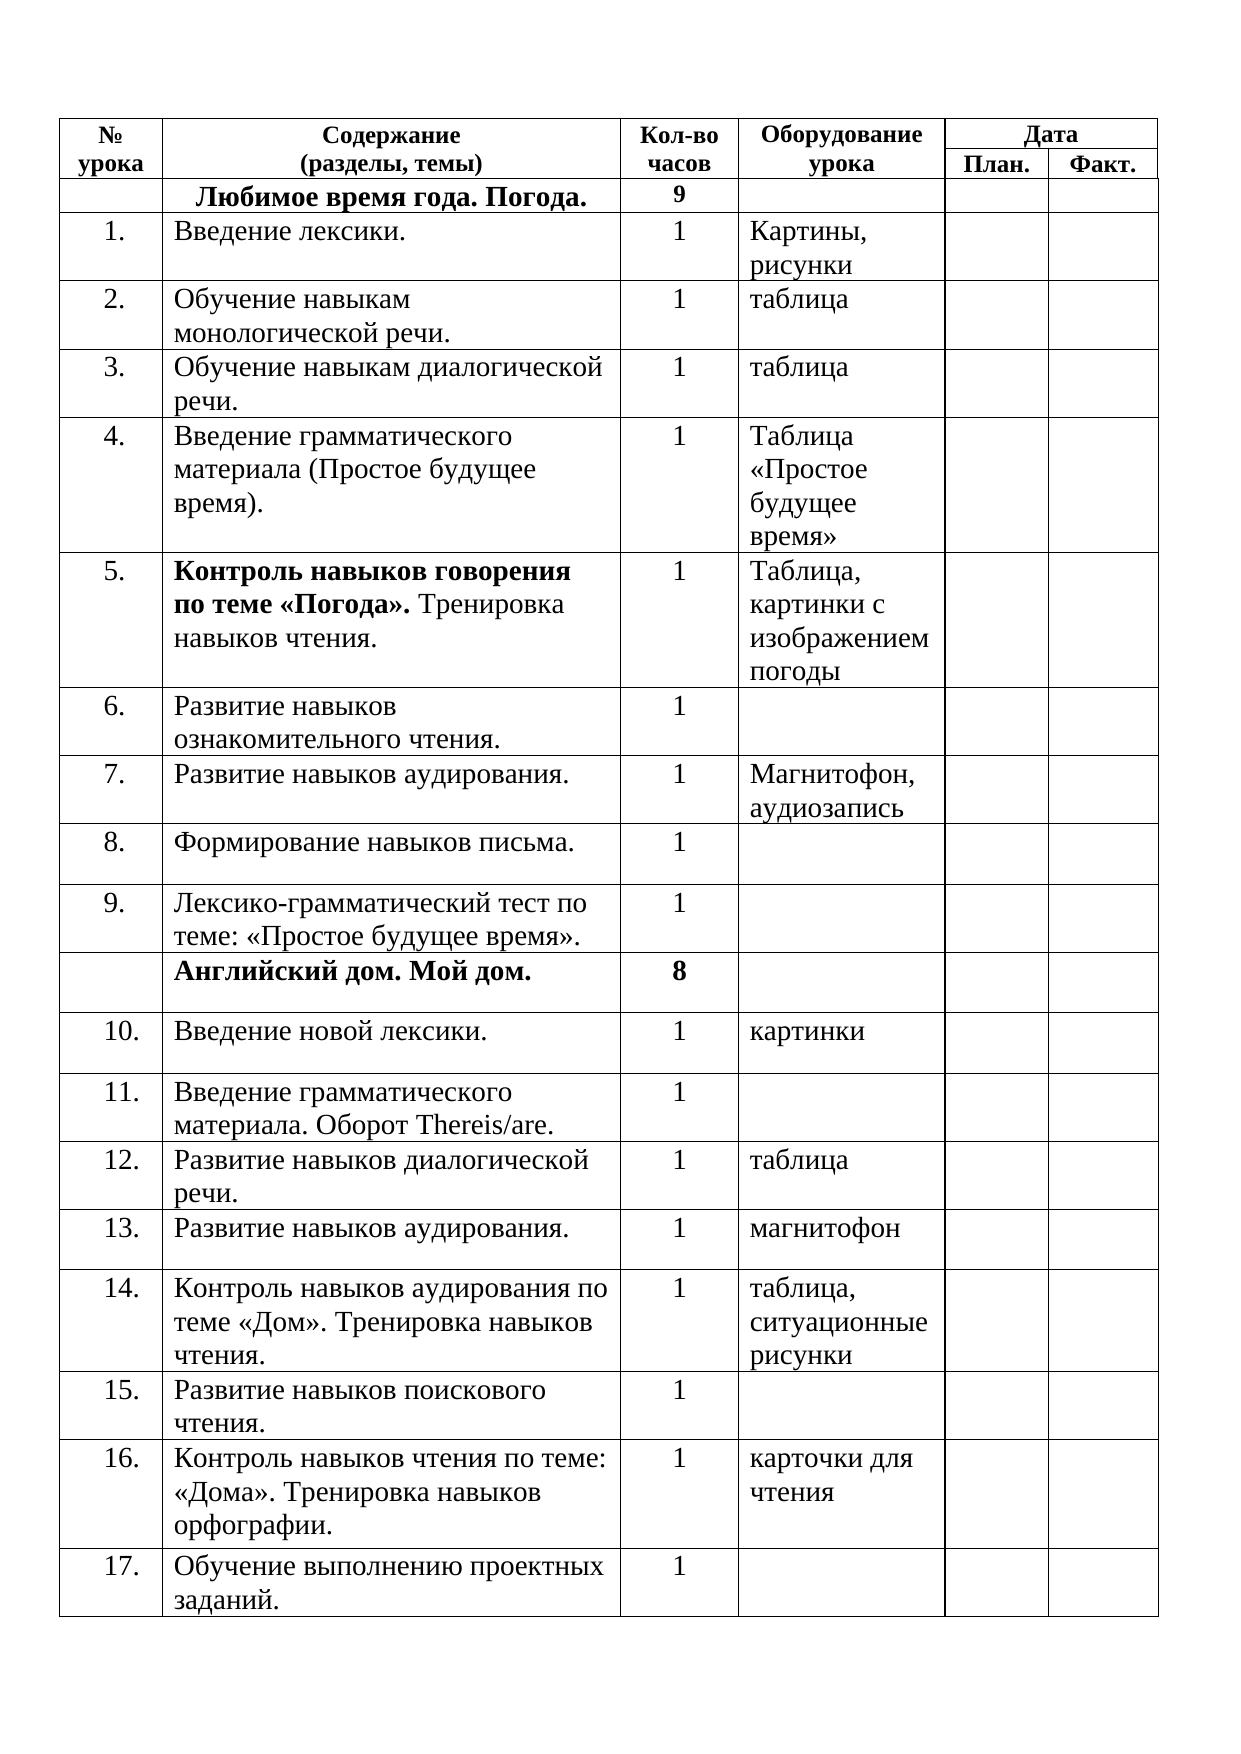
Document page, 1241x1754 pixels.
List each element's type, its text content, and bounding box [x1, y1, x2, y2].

table_cell [946, 756, 1048, 823]
table_cell [60, 350, 162, 417]
table_cell [946, 1270, 1048, 1371]
table_cell [60, 179, 162, 212]
table_cell [60, 1013, 162, 1073]
table_cell 1 [621, 1549, 738, 1616]
table_cell [1049, 1210, 1158, 1269]
table_cell Лексико-грамматический тест по теме: «Простое будущее время». [163, 885, 620, 952]
table_cell [1049, 350, 1158, 417]
table_cell [739, 1549, 944, 1616]
table_cell [60, 553, 162, 687]
table_cell [60, 1210, 162, 1269]
table_cell Магнитофон, аудиозапись [739, 756, 944, 823]
table_cell [60, 824, 162, 884]
table_cell [946, 1210, 1048, 1269]
table_cell [946, 1372, 1048, 1439]
table_cell [946, 281, 1048, 348]
table_cell Обучение выполнению проектных заданий. [163, 1549, 620, 1616]
table_cell 1 [621, 1210, 738, 1269]
table_cell Введение лексики. [163, 213, 620, 280]
table_cell [1049, 418, 1158, 552]
table_cell 1 [621, 756, 738, 823]
table_cell Контроль навыков аудирования по теме «Дом». Тренировка навыков чтения. [163, 1270, 620, 1371]
table_cell Контроль навыков чтения по теме: «Дома». Тренировка навыков орфографии. [163, 1440, 620, 1547]
table_cell [1049, 885, 1158, 952]
table_cell Введение грамматического материала (Простое будущее время). [163, 418, 620, 552]
table_cell 1 [621, 281, 738, 348]
table_cell [946, 1549, 1048, 1616]
table_cell Контроль навыков говорения по теме «Погода». Тренировка навыков чтения. [163, 553, 620, 687]
table_cell Таблица «Простое будущее время» [739, 418, 944, 552]
table_cell 1 [621, 213, 738, 280]
table_cell [60, 1440, 162, 1547]
table_cell [60, 418, 162, 552]
table_cell [1049, 1440, 1158, 1547]
table_cell 1 [621, 1013, 738, 1073]
table_cell 1 [621, 1372, 738, 1439]
table_cell [739, 953, 944, 1012]
table_cell Формирование навыков письма. [163, 824, 620, 884]
table_cell Английский дом. Мой дом. [163, 953, 620, 1012]
table_cell 1 [621, 418, 738, 552]
table_cell 1 [621, 885, 738, 952]
table_cell [1049, 179, 1158, 212]
table_cell [946, 350, 1048, 417]
table_cell [946, 1440, 1048, 1547]
table_cell [60, 213, 162, 280]
table_cell [1049, 1074, 1158, 1141]
table_cell [1049, 1270, 1158, 1371]
table_cell 8 [621, 953, 738, 1012]
table_cell [1049, 756, 1158, 823]
table_cell таблица [739, 350, 944, 417]
table_cell [739, 885, 944, 952]
table_cell [946, 1142, 1048, 1209]
table_cell [1049, 688, 1158, 755]
table_cell 1 [621, 1270, 738, 1371]
table_cell [946, 824, 1048, 884]
table_cell Картины, рисунки [739, 213, 944, 280]
table_cell [739, 1372, 944, 1439]
table_cell Развитие навыков аудирования. [163, 756, 620, 823]
table_cell [946, 418, 1048, 552]
table_cell 9 [621, 179, 738, 212]
table_cell [60, 1074, 162, 1141]
table_cell [1049, 1013, 1158, 1073]
table_cell [739, 824, 944, 884]
table_cell [739, 688, 944, 755]
table_cell Любимое время года. Погода. [163, 179, 620, 212]
table_header Оборудование урока [739, 119, 944, 178]
table_header Содержание (разделы, темы) [163, 119, 620, 178]
table_cell [739, 179, 944, 212]
table_cell [946, 1074, 1048, 1141]
table_cell 1 [621, 1074, 738, 1141]
table_cell 1 [621, 553, 738, 687]
table_cell [946, 688, 1048, 755]
table_cell 1 [621, 824, 738, 884]
table_cell [60, 1372, 162, 1439]
table_cell [1049, 824, 1158, 884]
table_cell Обучение навыкам диалогической речи. [163, 350, 620, 417]
table_cell [60, 885, 162, 952]
table_cell [739, 1074, 944, 1141]
table_cell магнитофон [739, 1210, 944, 1269]
table_cell [1049, 553, 1158, 687]
table_cell Обучение навыкам монологической речи. [163, 281, 620, 348]
table_cell 1 [621, 350, 738, 417]
table_cell 1 [621, 688, 738, 755]
table_cell [60, 281, 162, 348]
table_cell [946, 213, 1048, 280]
table_cell Введение грамматического материала. Оборот Thereis/are. [163, 1074, 620, 1141]
table_cell таблица [739, 281, 944, 348]
table_cell [946, 953, 1048, 1012]
table_cell [1049, 953, 1158, 1012]
table_cell [60, 1142, 162, 1209]
table_cell [1049, 1549, 1158, 1616]
table_cell Таблица, картинки с изображением погоды [739, 553, 944, 687]
table_cell Развитие навыков аудирования. [163, 1210, 620, 1269]
table_cell таблица, ситуационные рисунки [739, 1270, 944, 1371]
table_cell [60, 688, 162, 755]
table_cell 1 [621, 1440, 738, 1547]
table_cell [60, 1549, 162, 1616]
table_cell [60, 953, 162, 1012]
table_cell [946, 553, 1048, 687]
table_cell [60, 1270, 162, 1371]
table_cell [1049, 1142, 1158, 1209]
table_cell Введение новой лексики. [163, 1013, 620, 1073]
table_cell карточки для чтения [739, 1440, 944, 1547]
table_cell [60, 756, 162, 823]
table_header № урока [60, 119, 162, 178]
table_header Кол-во часов [621, 119, 738, 178]
table_cell таблица [739, 1142, 944, 1209]
table_cell 1 [621, 1142, 738, 1209]
table_cell Развитие навыков ознакомительного чтения. [163, 688, 620, 755]
table_cell [946, 179, 1048, 212]
table_cell картинки [739, 1013, 944, 1073]
table_cell [946, 885, 1048, 952]
table_cell Развитие навыков поискового чтения. [163, 1372, 620, 1439]
table_cell [1049, 281, 1158, 348]
table_cell Развитие навыков диалогической речи. [163, 1142, 620, 1209]
table_cell [1049, 1372, 1158, 1439]
table_cell [1049, 213, 1158, 280]
table_cell [946, 1013, 1048, 1073]
